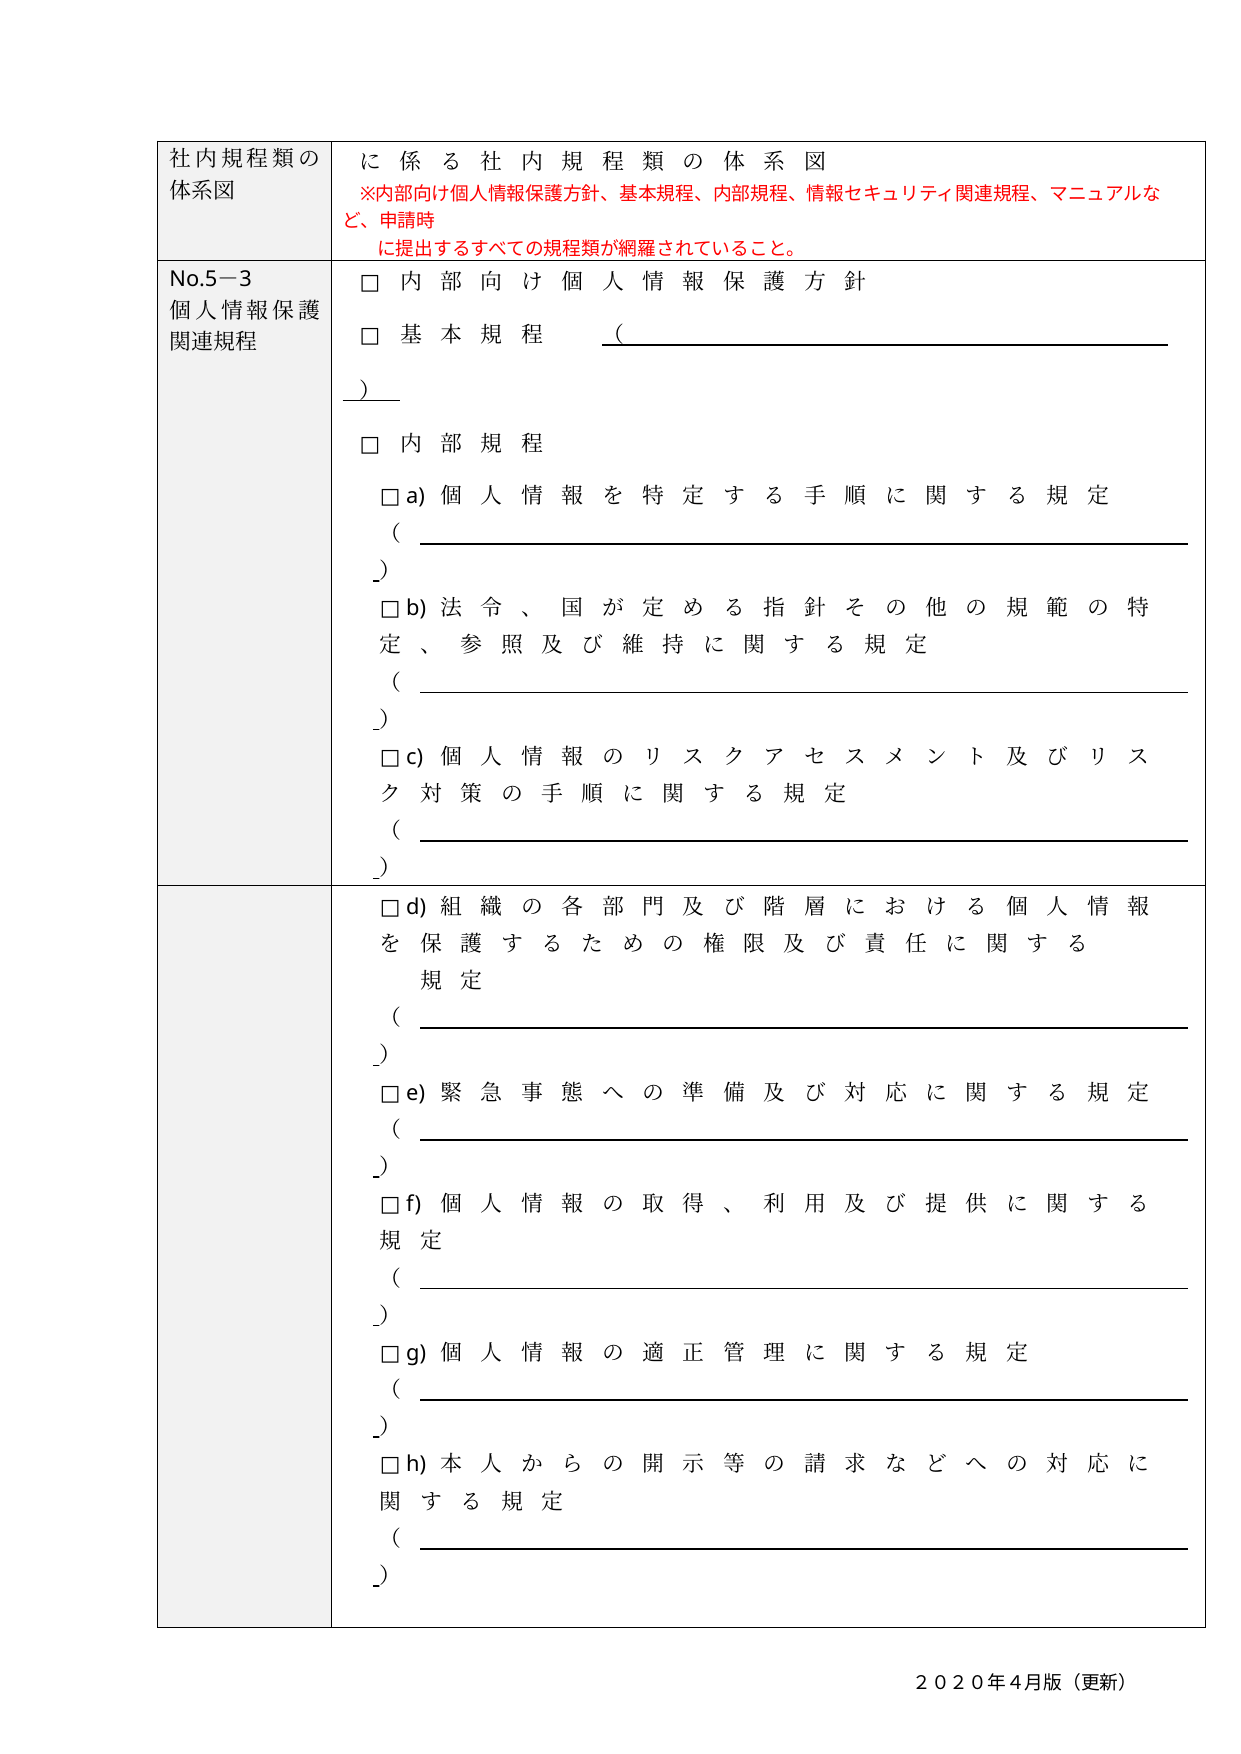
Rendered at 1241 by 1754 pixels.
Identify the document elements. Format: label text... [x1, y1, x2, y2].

table_cell No.5－3 個人情報保護関連規程 [158, 261, 331, 885]
table_cell [158, 886, 331, 1627]
table_cell □ 内部向け個人情報保護方針 □ 基本規程 （ ） □ 内部規程 □ a)個人情報を特定する手順に関する規定 （ ） □ b)法令、国が定める指針その他の規範の特定、参照及び維持に関する規定 （ ） □ c)個人情報のリスクアセスメント及びリスク対策の手順に関する規定 （ ） [332, 261, 1205, 885]
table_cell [332, 886, 1205, 1627]
table_cell No.5－2 社内規程類の体系図 [158, 142, 331, 260]
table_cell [332, 142, 1205, 260]
